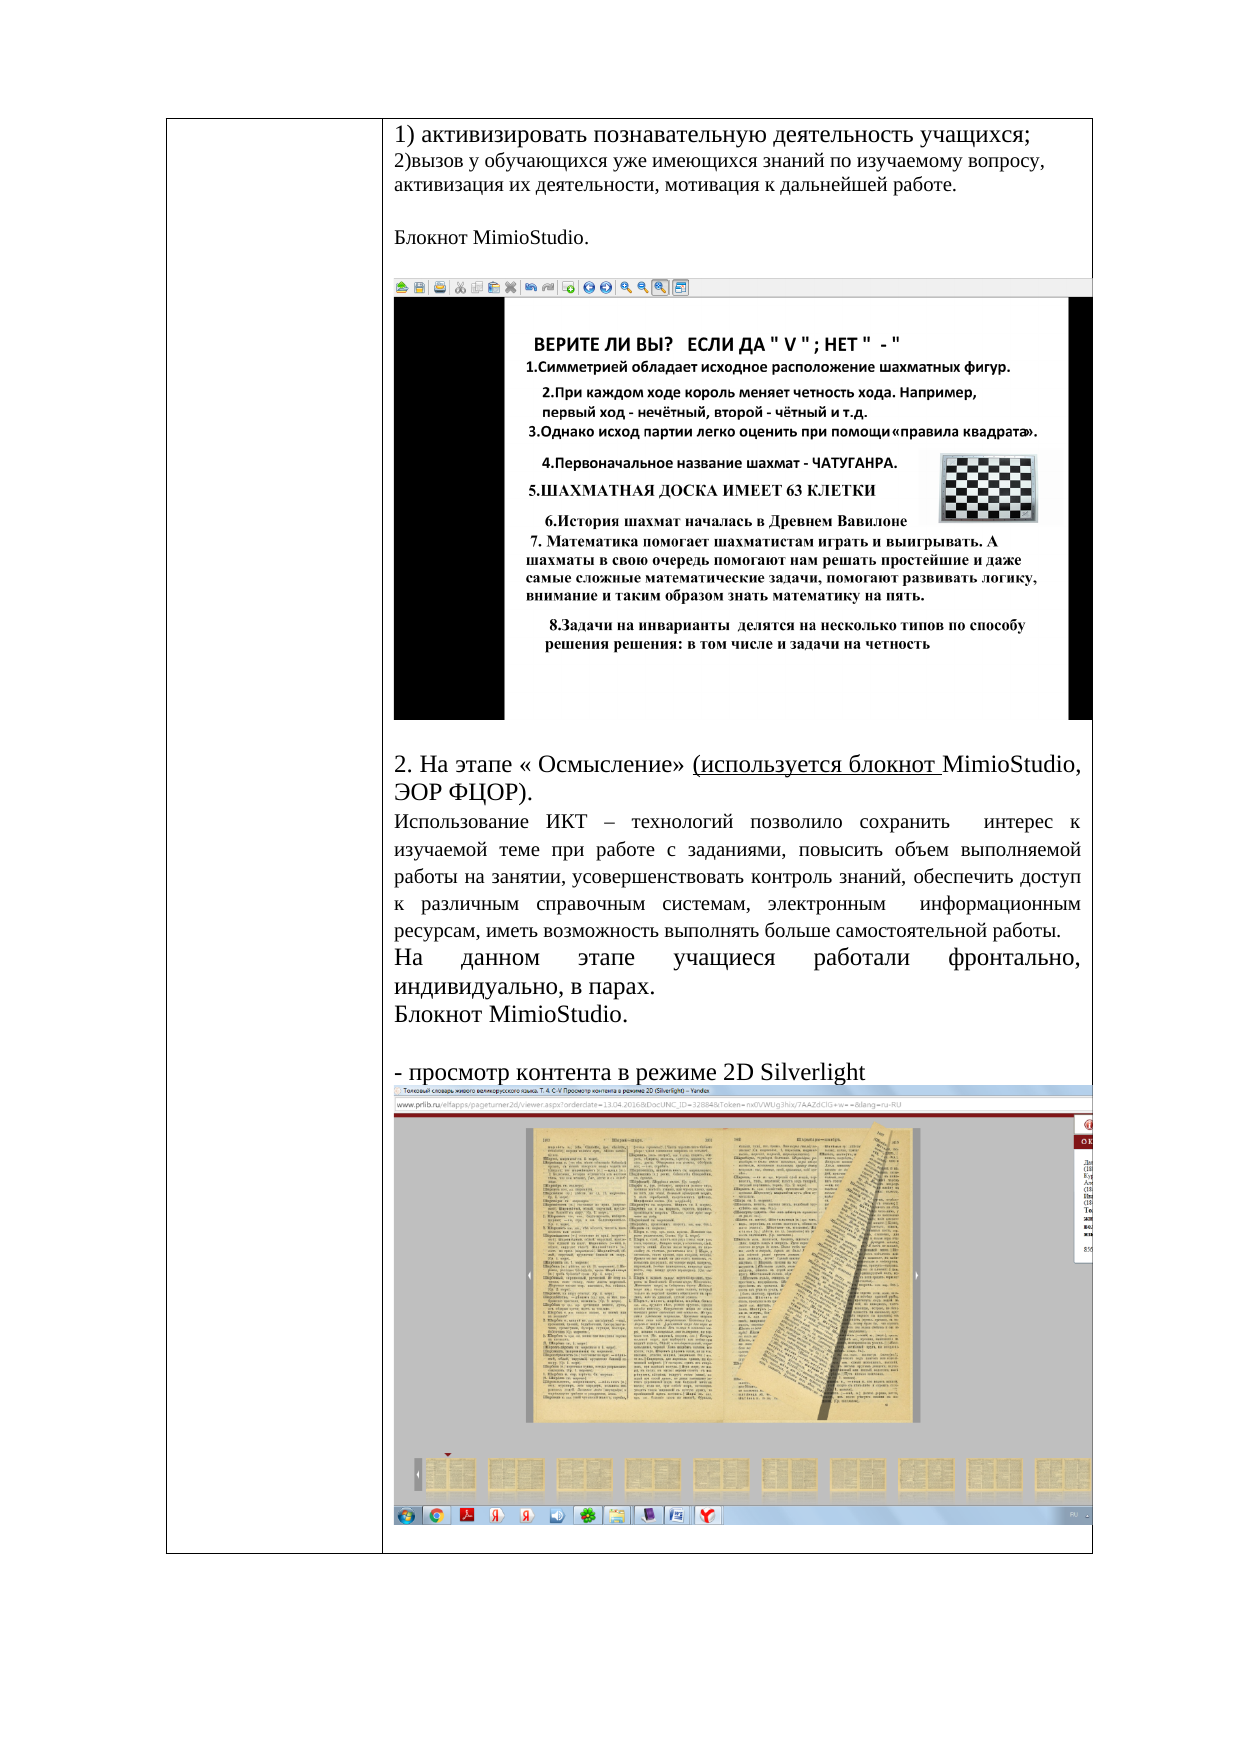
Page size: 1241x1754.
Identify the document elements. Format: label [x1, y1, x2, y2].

picture [393, 1085, 1093, 1525]
table_cell [383, 119, 1092, 1553]
table_cell [167, 119, 382, 1553]
picture [393, 278, 1093, 720]
